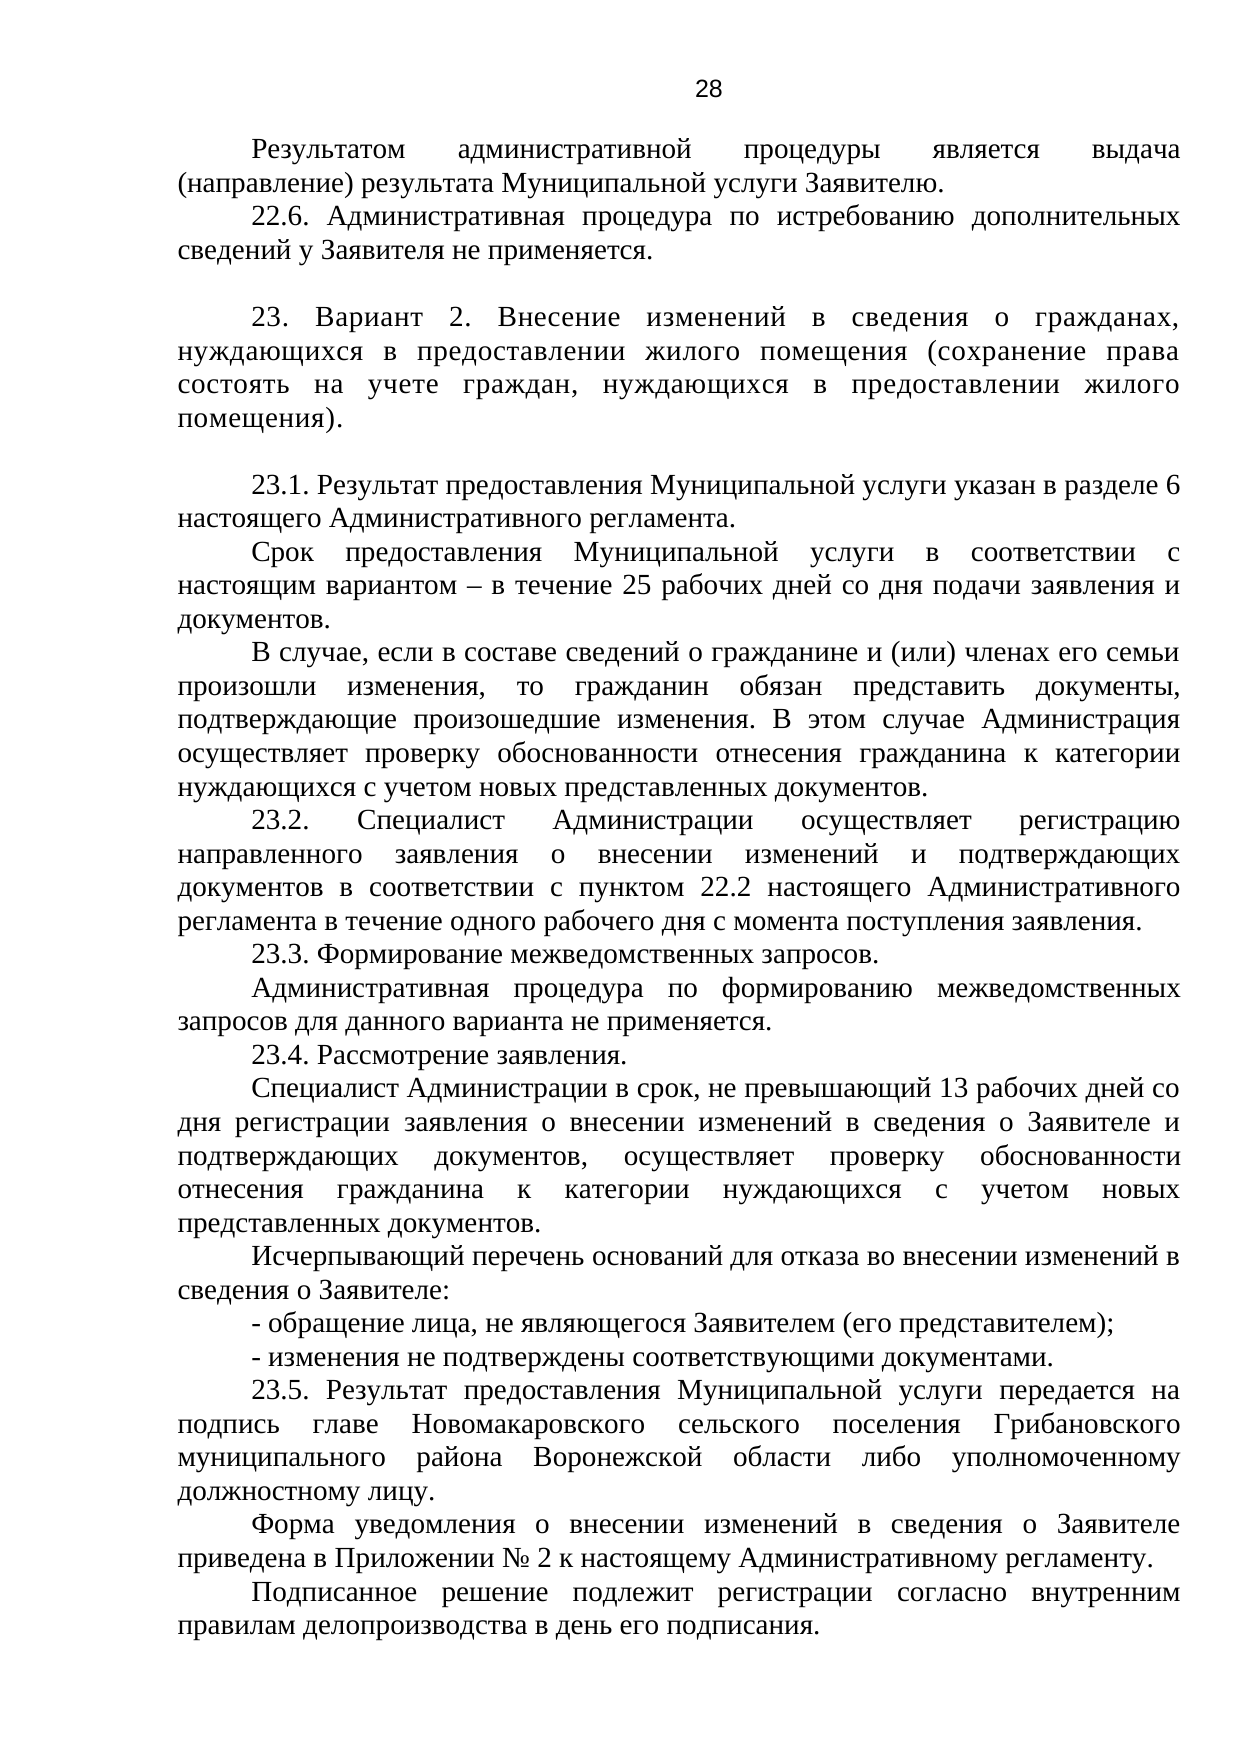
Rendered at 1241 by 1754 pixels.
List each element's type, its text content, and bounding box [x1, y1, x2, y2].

text Результатом административной процедуры является выдача (направление) результата Муниципальной услуги Заявителю. [177, 131, 1181, 198]
text Форма уведомления о внесении изменений в сведения о Заявителе приведена в Приложении № 2 к настоящему Административному регламенту. [177, 1507, 1181, 1574]
text - изменения не подтверждены соответствующими документами. [177, 1339, 1181, 1372]
text 23.1. Результат предоставления Муниципальной услуги указан в разделе 6 настоящего Административного регламента. [177, 467, 1181, 534]
text Административная процедура по формированию межведомственных запросов для данного варианта не применяется. [177, 970, 1181, 1037]
text 23.2. Специалист Администрации осуществляет регистрацию направленного заявления о внесении изменений и подтверждающих документов в соответствии с пунктом 22.2 настоящего Административного регламента в течение одного рабочего дня с момента поступления заявления. [177, 802, 1181, 936]
text Подписанное решение подлежит регистрации согласно внутренним правилам делопроизводства в день его подписания. [177, 1574, 1181, 1641]
text Специалист Администрации в срок, не превышающий 13 рабочих дней со дня регистрации заявления о внесении изменений в сведения о Заявителе и подтверждающих документов, осуществляет проверку обоснованности отнесения гражданина к категории нуждающихся с учетом новых представленных документов. [177, 1071, 1181, 1238]
text - обращение лица, не являющегося Заявителем (его представителем); [177, 1305, 1181, 1339]
text 23.4. Рассмотрение заявления. [177, 1037, 1181, 1071]
text 23.3. Формирование межведомственных запросов. [177, 936, 1181, 970]
text Исчерпывающий перечень оснований для отказа во внесении изменений в сведения о Заявителе: [177, 1238, 1181, 1305]
text 22.6. Административная процедура по истребованию дополнительных сведений у Заявителя не применяется. [177, 198, 1181, 266]
text В случае, если в составе сведений о гражданине и (или) членах его семьи произошли изменения, то гражданин обязан представить документы, подтверждающие произошедшие изменения. В этом случае Администрация осуществляет проверку обоснованности отнесения гражданина к категории нуждающихся с учетом новых представленных документов. [177, 634, 1181, 802]
text 23.5. Результат предоставления Муниципальной услуги передается на подпись главе Новомакаровского сельского поселения Грибановского муниципального района Воронежской области либо уполномоченному должностному лицу. [177, 1372, 1181, 1507]
text 23. Вариант 2. Внесение изменений в сведения о гражданах, нуждающихся в предоставлении жилого помещения (сохранение права состоять на учете граждан, нуждающихся в предоставлении жилого помещения). [177, 299, 1181, 433]
text Срок предоставления Муниципальной услуги в соответствии с настоящим вариантом – в течение 25 рабочих дней со дня подачи заявления и документов. [177, 534, 1181, 634]
